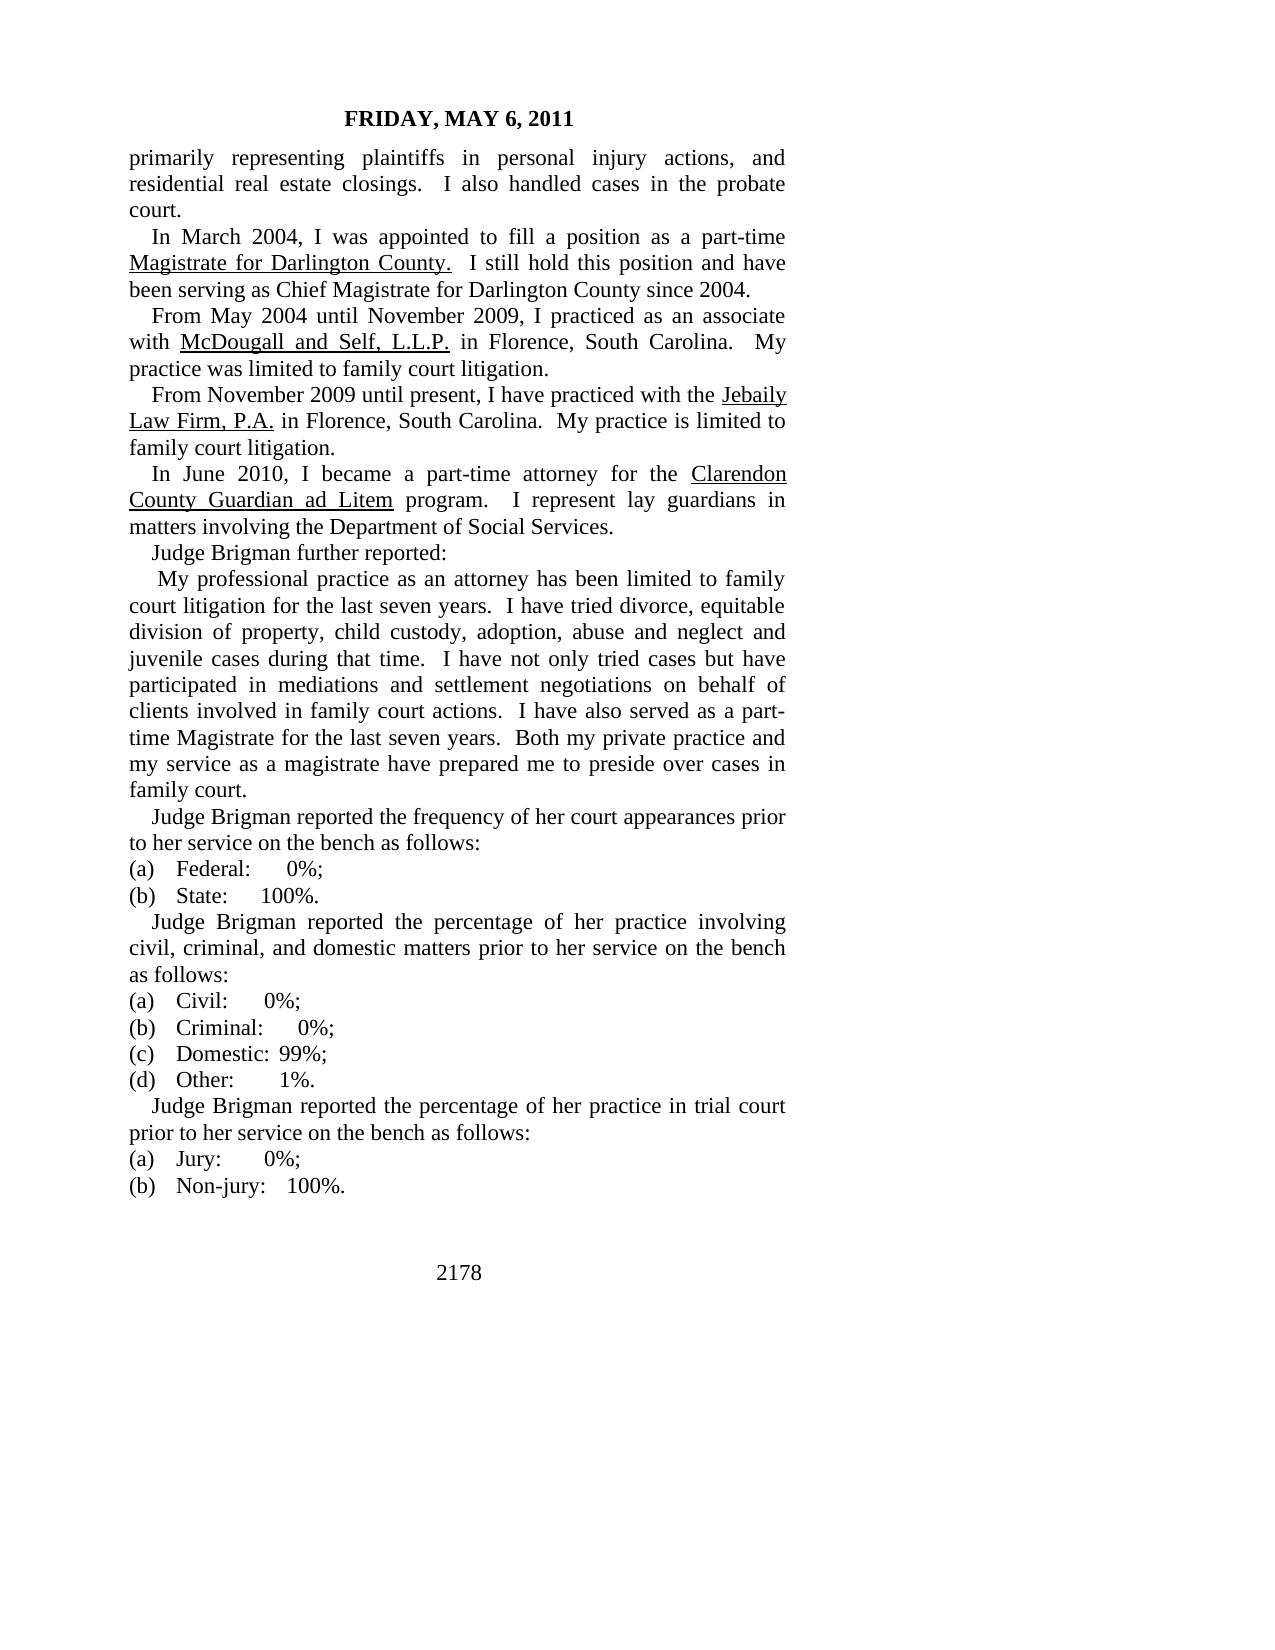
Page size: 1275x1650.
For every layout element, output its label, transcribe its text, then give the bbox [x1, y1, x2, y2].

text In March 2004, I was appointed to fill a position as a part-time Magistrate for Darlington County. I still hold this position and have been serving as Chief Magistrate for Darlington County since 2004. [129, 223, 787, 302]
text (a) Federal: 0%; [129, 855, 787, 882]
text (d) Other: 1%. [129, 1066, 787, 1093]
text (a) Civil: 0%; [129, 987, 787, 1013]
text (c) Domestic: 99%; [129, 1040, 787, 1066]
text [129, 144, 787, 223]
text Judge Brigman reported the frequency of her court appearances prior to her service on the bench as follows: [129, 803, 787, 855]
text Judge Brigman reported the percentage of her practice involving civil, criminal, and domestic matters prior to her service on the bench as follows: [129, 908, 787, 987]
text (b) Criminal: 0%; [129, 1013, 787, 1040]
text (a) Jury: 0%; [129, 1145, 787, 1172]
text In June 2010, I became a part-time attorney for the Clarendon County Guardian ad Litem program. I represent lay guardians in matters involving the Department of Social Services. [129, 460, 787, 539]
text From November 2009 until present, I have practiced with the Jebaily Law Firm, P.A. in Florence, South Carolina. My practice is limited to family court litigation. [129, 381, 787, 460]
text From May 2004 until November 2009, I practiced as an associate with McDougall and Self, L.L.P. in Florence, South Carolina. My practice was limited to family court litigation. [129, 302, 787, 381]
text My professional practice as an attorney has been limited to family court litigation for the last seven years. I have tried divorce, equitable division of property, child custody, adoption, abuse and neglect and juvenile cases during that time. I have not only tried cases but have participated in mediations and settlement negotiations on behalf of clients involved in family court actions. I have also served as a part-time Magistrate for the last seven years. Both my private practice and my service as a magistrate have prepared me to preside over cases in family court. [129, 566, 787, 803]
text Judge Brigman further reported: [129, 539, 787, 566]
text Judge Brigman reported the percentage of her practice in trial court prior to her service on the bench as follows: [129, 1093, 787, 1145]
text (b) Non-jury: 100%. [129, 1172, 787, 1198]
text (b) State: 100%. [129, 882, 787, 908]
